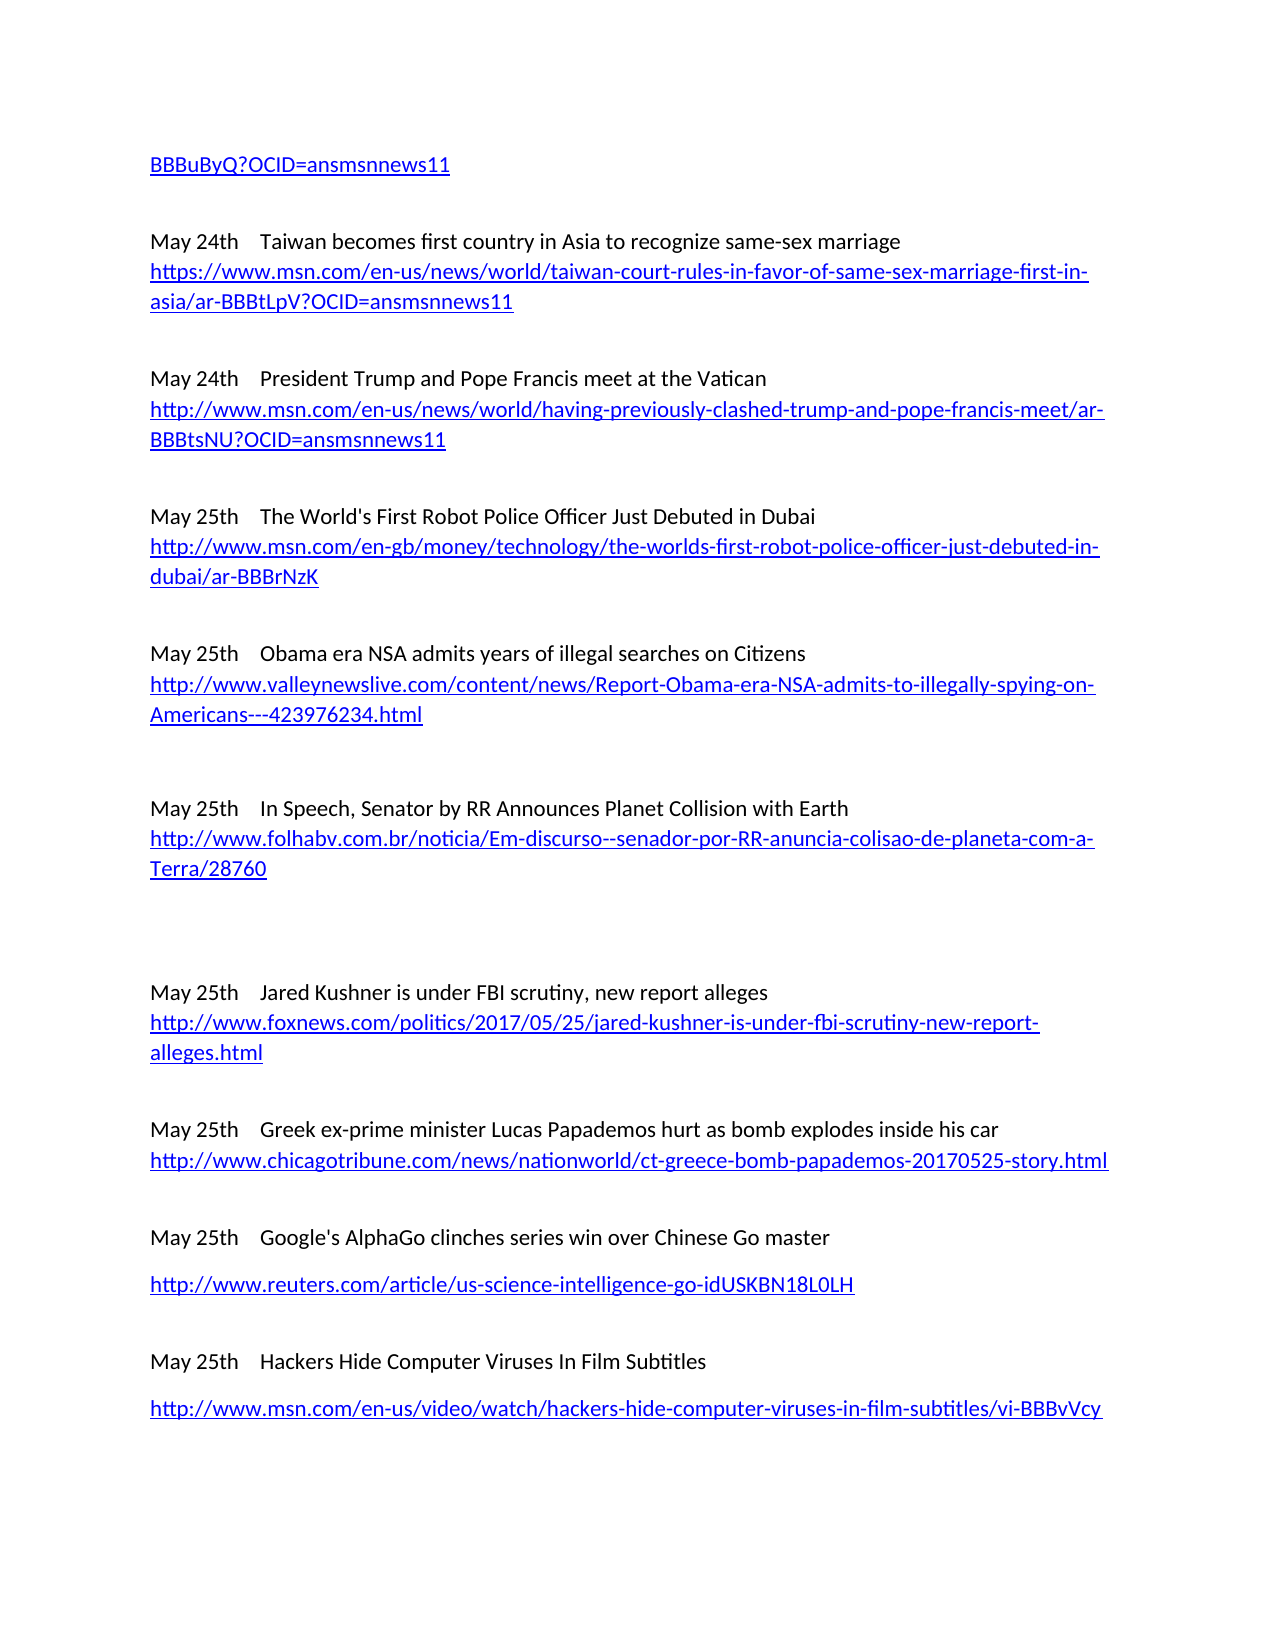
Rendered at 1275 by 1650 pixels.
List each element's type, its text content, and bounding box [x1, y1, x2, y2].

text ​May 25th Google's AlphaGo clinches series win over Chinese Go master [150, 1223, 1125, 1251]
text May 25th Hackers Hide Computer Viruses In Film Subtitles [150, 1347, 1125, 1375]
text May 25th Obama era NSA admits years of illegal searches on Citizens http://www.valleynewslive.com/content/news/Report-Obama-era-NSA-admits-to-illegally-spying-on-Americans---423976234.html [150, 639, 1125, 728]
text May 25th Jared Kushner is under FBI scrutiny, new report alleges http://www.foxnews.com/politics/2017/05/25/jared-kushner-is-under-fbi-scrutiny-new-report-alleges.html [150, 978, 1125, 1097]
text http://www.msn.com/en-us/video/watch/hackers-hide-computer-viruses-in-film-subtitles/vi-BBBvVcy [150, 1394, 1125, 1452]
text May 25th In Speech, Senator by RR Announces Planet Collision with Earth http://www.folhabv.com.br/noticia/Em-discurso--senador-por-RR-anuncia-colisao-de-planeta-com-a-Terra/28760 [150, 794, 1125, 912]
text May 25th The World's First Robot Police Officer Just Debuted in Dubai http://www.msn.com/en-gb/money/technology/the-worlds-first-robot-police-officer-just-debuted-in-dubai/ar-BBBrNzK [150, 502, 1125, 621]
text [150, 150, 1125, 208]
text May 24th President Trump and Pope Francis meet at the Vatican http://www.msn.com/en-us/news/world/having-previously-clashed-trump-and-pope-francis-meet/ar-BBBtsNU?OCID=ansmsnnews11 [150, 364, 1125, 483]
text May 24th Taiwan becomes first country in Asia to recognize same-sex marriage https://www.msn.com/en-us/news/world/taiwan-court-rules-in-favor-of-same-sex-marriage-first-in-asia/ar-BBBtLpV?OCID=ansmsnnews11 [150, 227, 1125, 346]
text http://www.reuters.com/article/us-science-intelligence-go-idUSKBN18L0LH [150, 1270, 1125, 1328]
text May 25th Greek ex-prime minister Lucas Papademos hurt as bomb explodes inside his car http://www.chicagotribune.com/news/nationworld/ct-greece-bomb-papademos-20170525-story.html [150, 1116, 1125, 1204]
